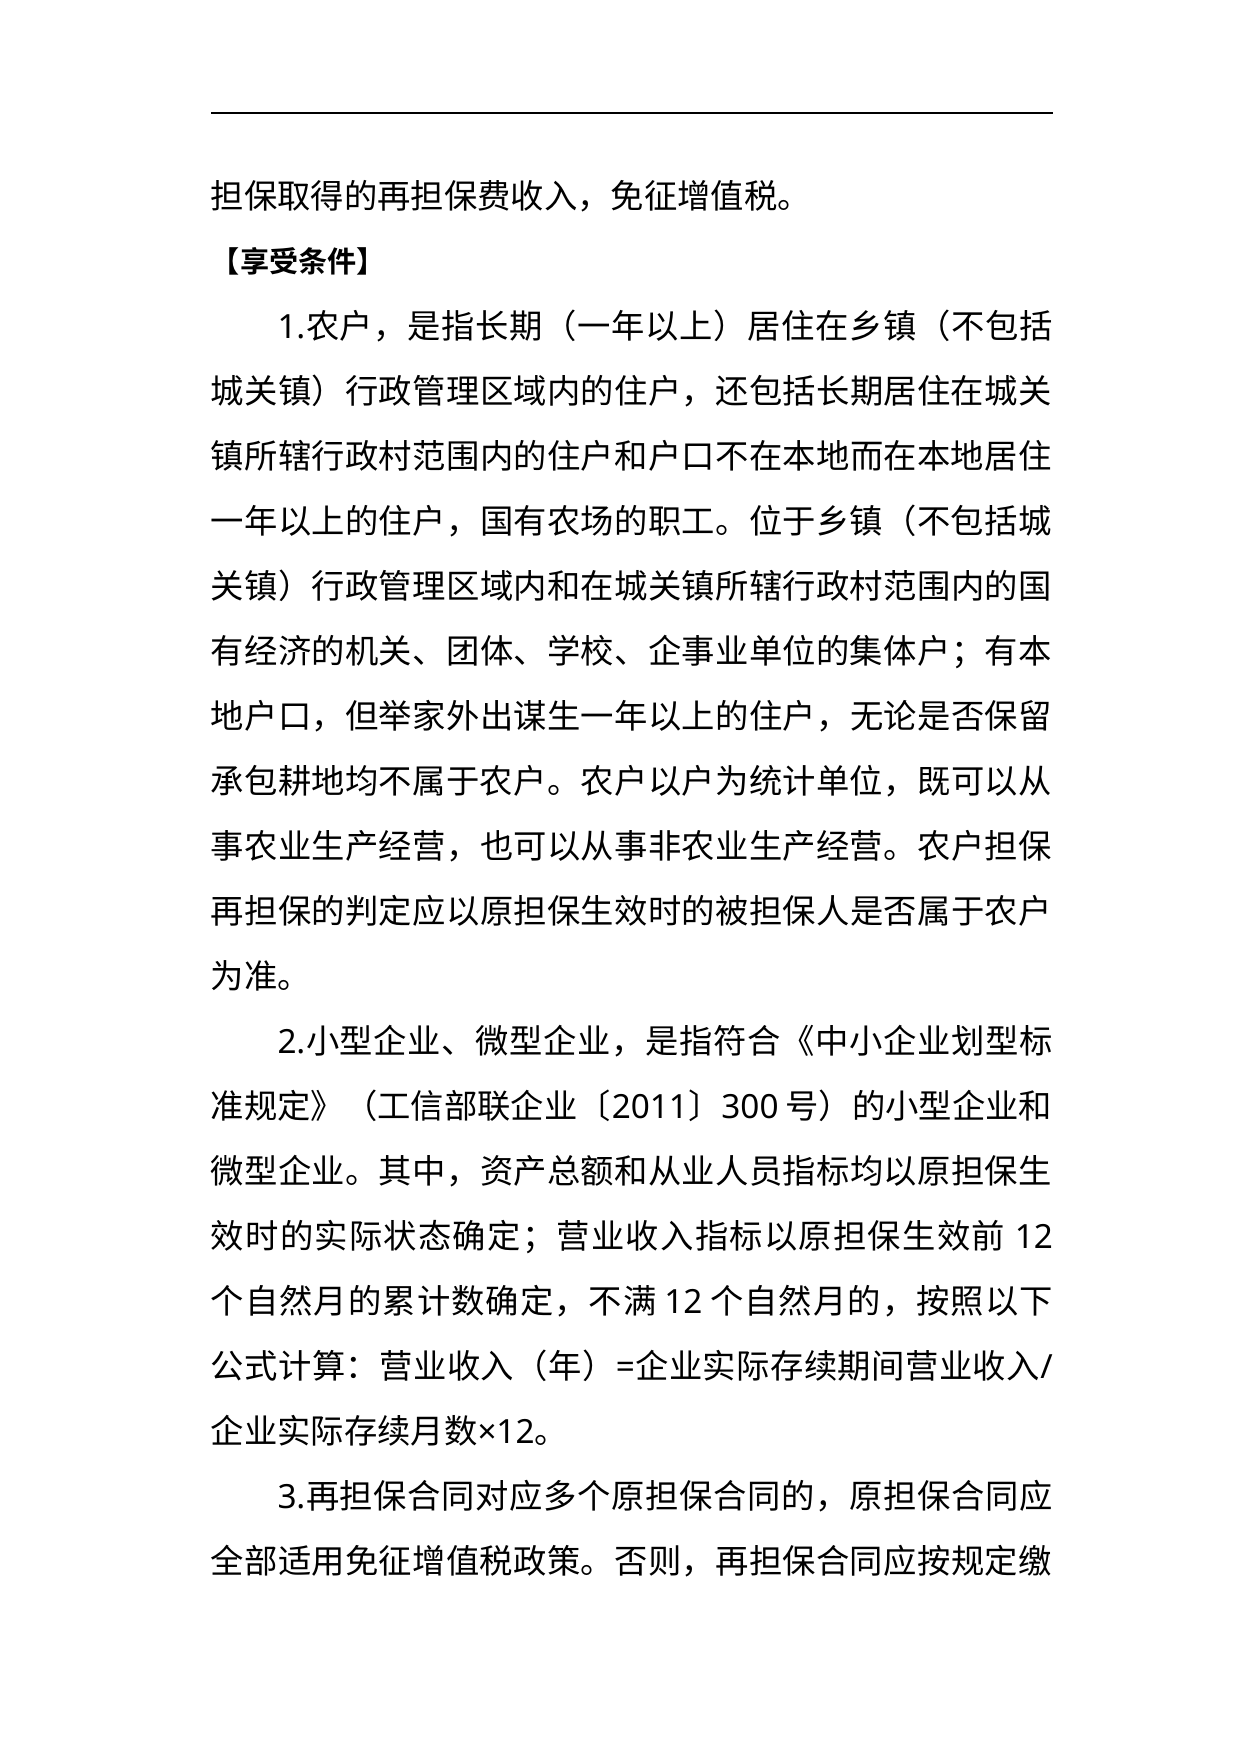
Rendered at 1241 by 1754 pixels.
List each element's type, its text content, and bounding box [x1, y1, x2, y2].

text 2.小型企业、微型企业，是指符合《中小企业划型标准规定》（工信部联企业〔2011〕300号）的小型企业和微型企业。其中，资产总额和从业人员指标均以原担保生效时的实际状态确定；营业收入指标以原担保生效前12个自然月的累计数确定，不满12个自然月的，按照以下公式计算：营业收入（年）=企业实际存续期间营业收入/企业实际存续月数×12。 [211, 1007, 1053, 1462]
subtitle 【享受条件】 [211, 227, 1053, 292]
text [211, 1462, 1053, 1592]
text 1.农户，是指长期（一年以上）居住在乡镇（不包括城关镇）行政管理区域内的住户，还包括长期居住在城关镇所辖行政村范围内的住户和户口不在本地而在本地居住一年以上的住户，国有农场的职工。位于乡镇（不包括城关镇）行政管理区域内和在城关镇所辖行政村范围内的国有经济的机关、团体、学校、企事业单位的集体户；有本地户口，但举家外出谋生一年以上的住户，无论是否保留承包耕地均不属于农户。农户以户为统计单位，既可以从事农业生产经营，也可以从事非农业生产经营。农户担保、再担保的判定应以原担保生效时的被担保人是否属于农户为准。 [211, 292, 1053, 1007]
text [211, 162, 1053, 227]
